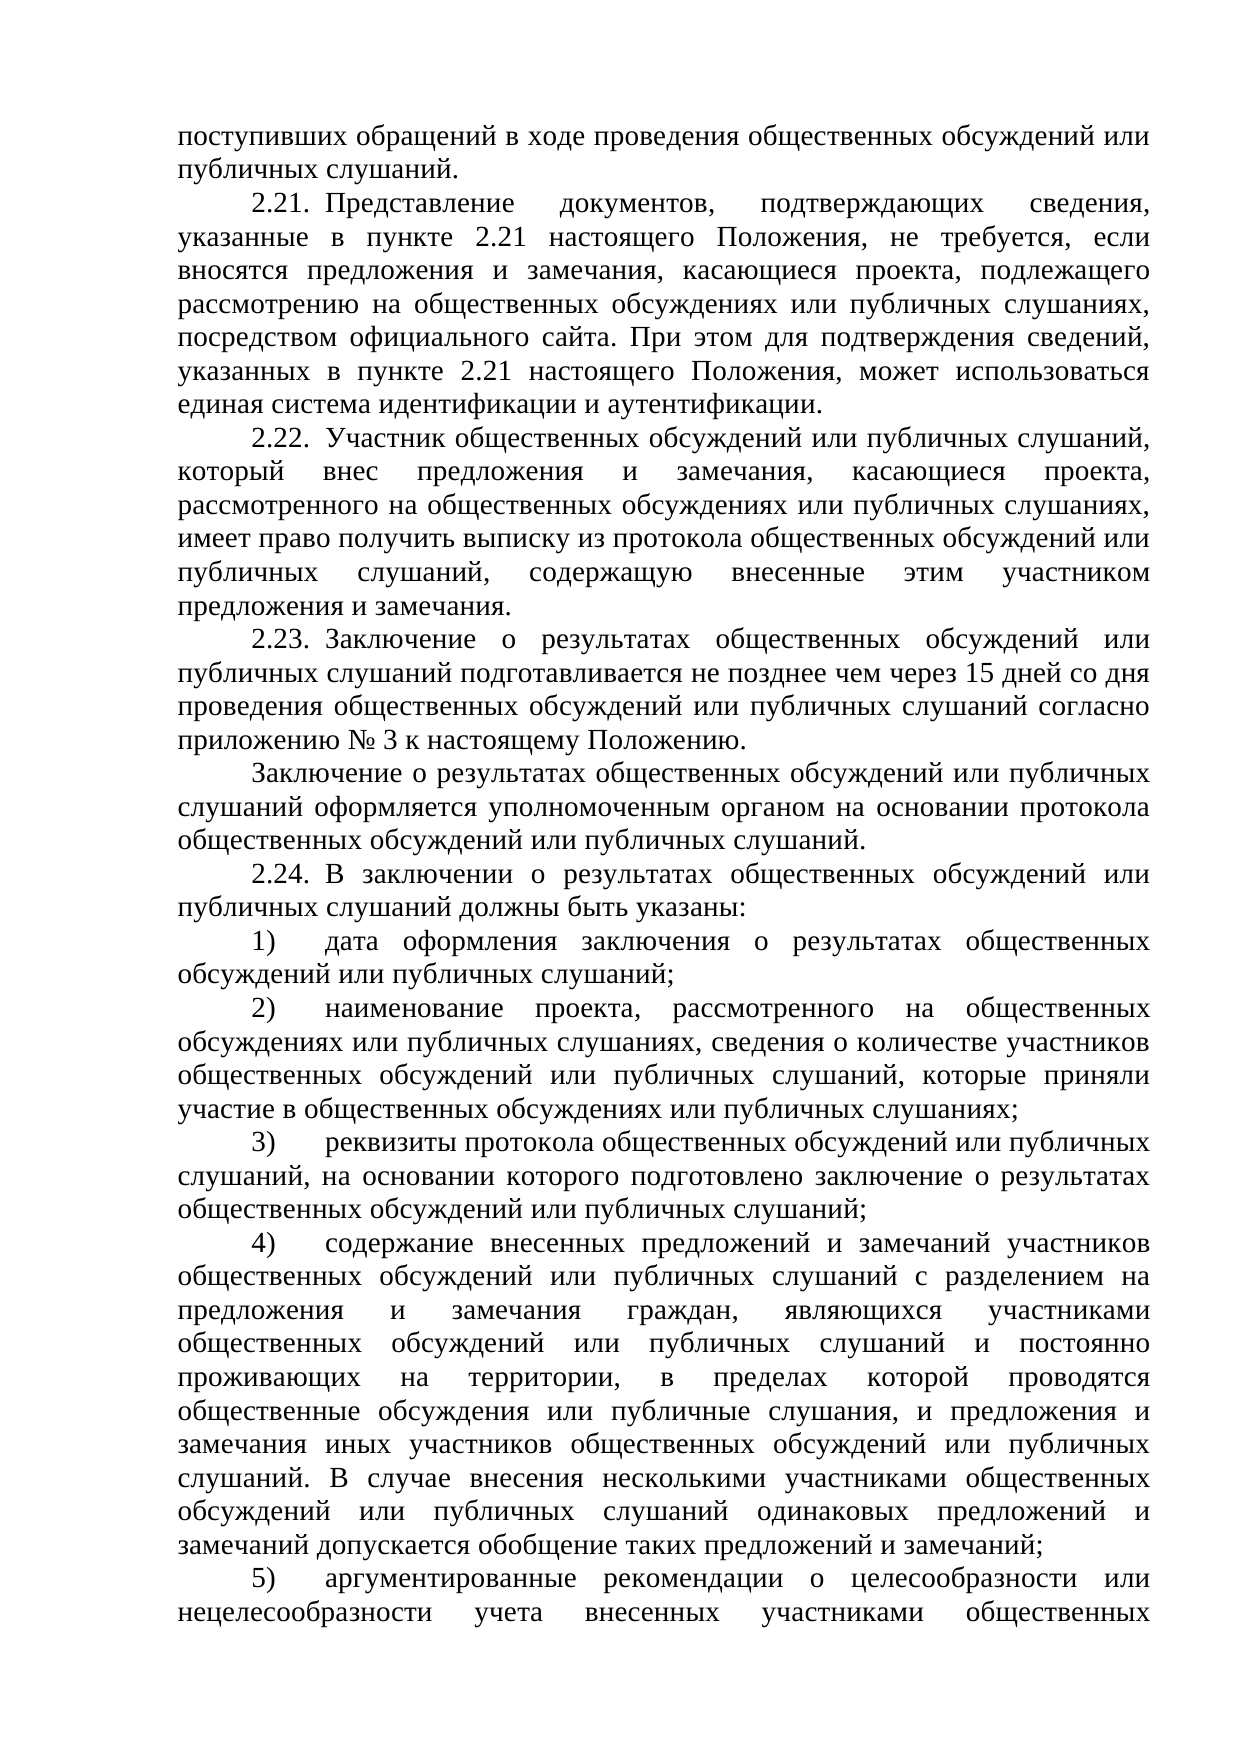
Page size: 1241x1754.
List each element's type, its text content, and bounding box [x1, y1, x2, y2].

text 2.23. Заключение о результатах общественных обсуждений или публичных слушаний подготавливается не позднее чем через 15 дней со дня проведения общественных обсуждений или публичных слушаний согласно приложению № 3 к настоящему Положению. [177, 621, 1152, 755]
text 2.22. Участник общественных обсуждений или публичных слушаний, который внес предложения и замечания, касающиеся проекта, рассмотренного на общественных обсуждениях или публичных слушаниях, имеет право получить выписку из протокола общественных обсуждений или публичных слушаний, содержащую внесенные этим участником предложения и замечания. [177, 420, 1152, 621]
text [177, 118, 1152, 185]
text 1) дата оформления заключения о результатах общественных обсуждений или публичных слушаний; [177, 923, 1152, 990]
text 2.21. Представление документов, подтверждающих сведения, указанные в пункте 2.21 настоящего Положения, не требуется, если вносятся предложения и замечания, касающиеся проекта, подлежащего рассмотрению на общественных обсуждениях или публичных слушаниях, посредством официального сайта. При этом для подтверждения сведений, указанных в пункте 2.21 настоящего Положения, может использоваться единая система идентификации и аутентификации. [177, 185, 1152, 420]
text 4) содержание внесенных предложений и замечаний участников общественных обсуждений или публичных слушаний с разделением на предложения и замечания граждан, являющихся участниками общественных обсуждений или публичных слушаний и постоянно проживающих на территории, в пределах которой проводятся общественные обсуждения или публичные слушания, и предложения и замечания иных участников общественных обсуждений или публичных слушаний. В случае внесения несколькими участниками общественных обсуждений или публичных слушаний одинаковых предложений и замечаний допускается обобщение таких предложений и замечаний; [177, 1225, 1152, 1560]
text 2) наименование проекта, рассмотренного на общественных обсуждениях или публичных слушаниях, сведения о количестве участников общественных обсуждений или публичных слушаний, которые приняли участие в общественных обсуждениях или публичных слушаниях; [177, 990, 1152, 1124]
text 3) реквизиты протокола общественных обсуждений или публичных слушаний, на основании которого подготовлено заключение о результатах общественных обсуждений или публичных слушаний; [177, 1124, 1152, 1225]
text 2.24. В заключении о результатах общественных обсуждений или публичных слушаний должны быть указаны: [177, 856, 1152, 923]
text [177, 1560, 1152, 1627]
text Заключение о результатах общественных обсуждений или публичных слушаний оформляется уполномоченным органом на основании протокола общественных обсуждений или публичных слушаний. [177, 755, 1152, 856]
